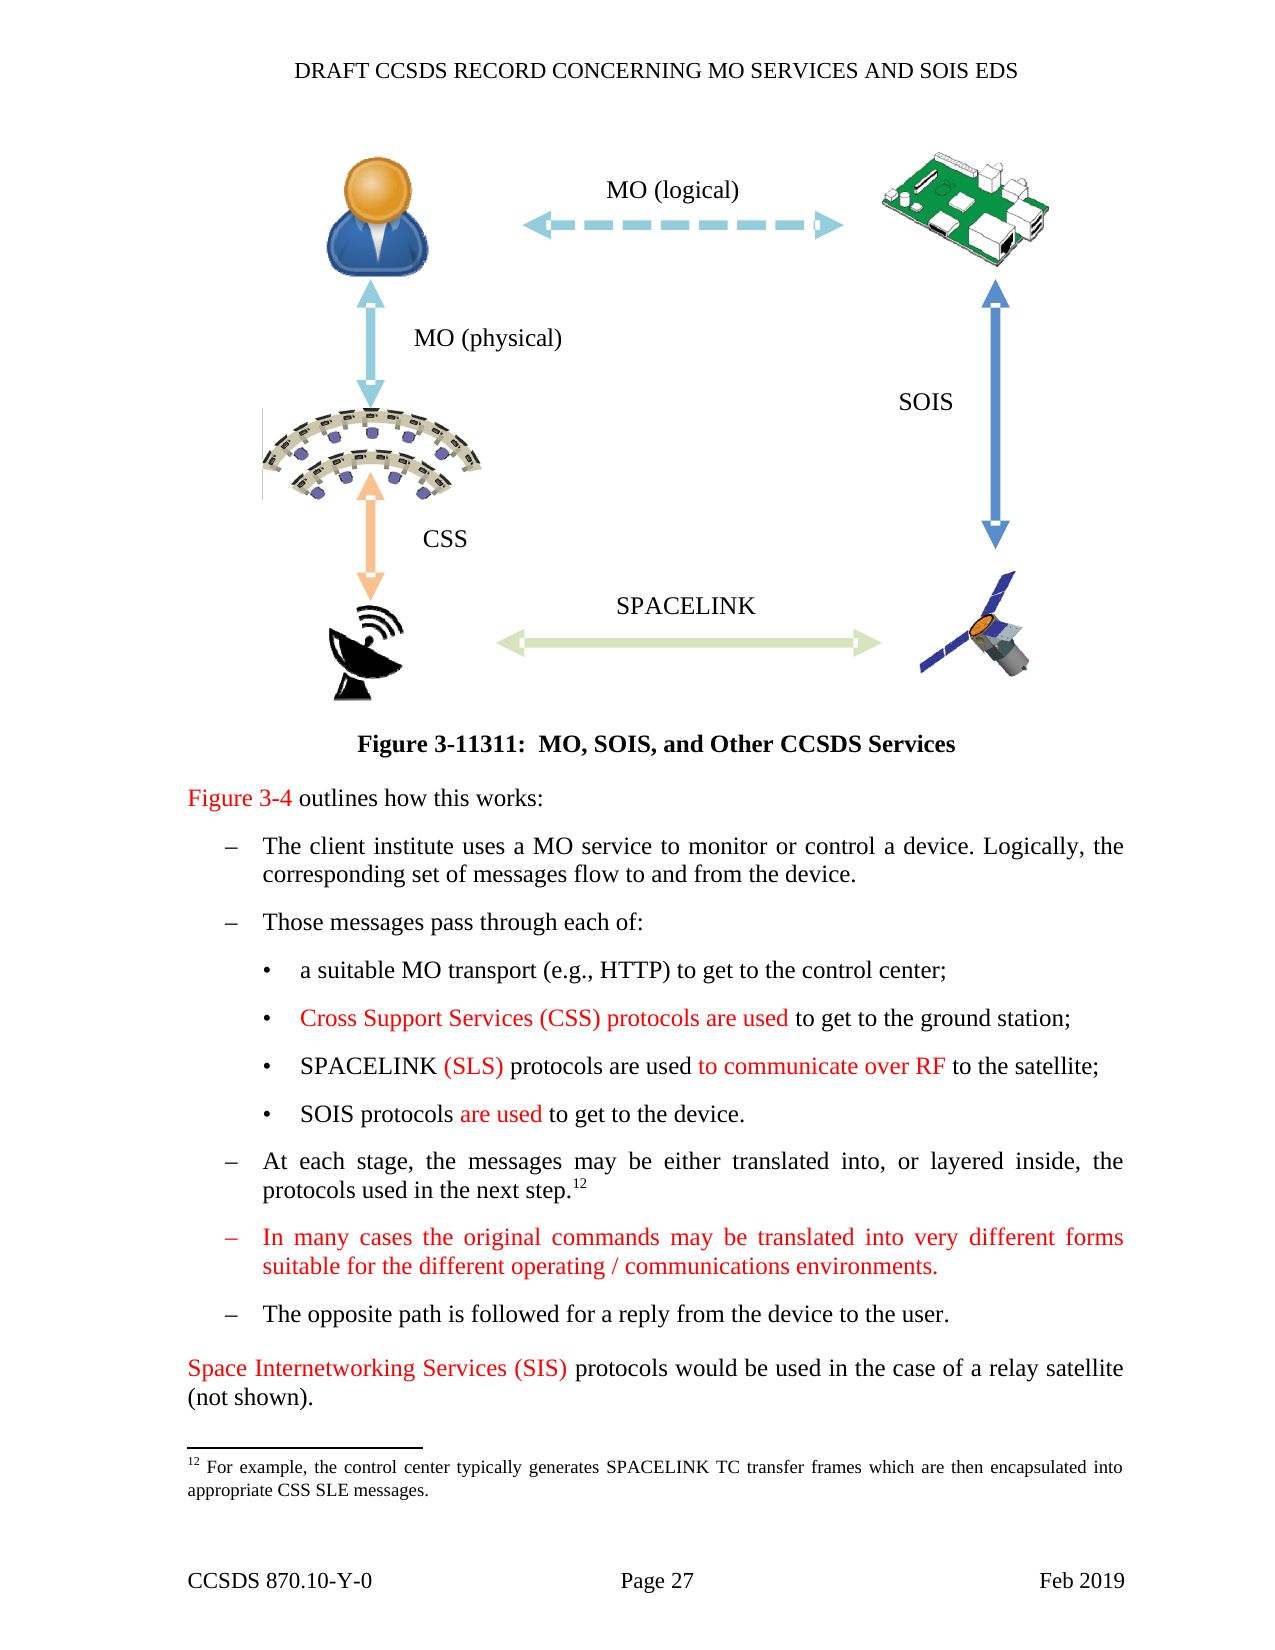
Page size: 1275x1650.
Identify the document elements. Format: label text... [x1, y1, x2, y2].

text Figure 3-4 outlines how this works: [187, 783, 1125, 812]
list a suitable MO transport (e.g., HTTP) to get to the control center; [262, 954, 1125, 984]
list SOIS protocols are used to get to the device. [262, 1098, 1125, 1127]
list The opposite path is followed for a reply from the device to the user. [225, 1299, 1125, 1327]
list Those messages pass through each of: [225, 907, 1125, 936]
list In many cases the original commands may be translated into very different forms suitable for the different operating / communications environments. [225, 1222, 1125, 1280]
list SPACELINK (SLS) protocols are used to communicate over RF to the satellite; [262, 1050, 1125, 1079]
list At each stage, the messages may be either translated into, or layered inside, the protocols used in the next step. [225, 1146, 1125, 1204]
text Space Internetworking Services (SIS) protocols would be used in the case of a relay satellite (not shown). [187, 1352, 1125, 1411]
list The client institute uses a MO service to monitor or control a device. Logically, the corresponding set of messages flow to and from the device. [225, 831, 1125, 888]
list Cross Support Services (CSS) protocols are used to get to the ground station; [262, 1002, 1125, 1032]
